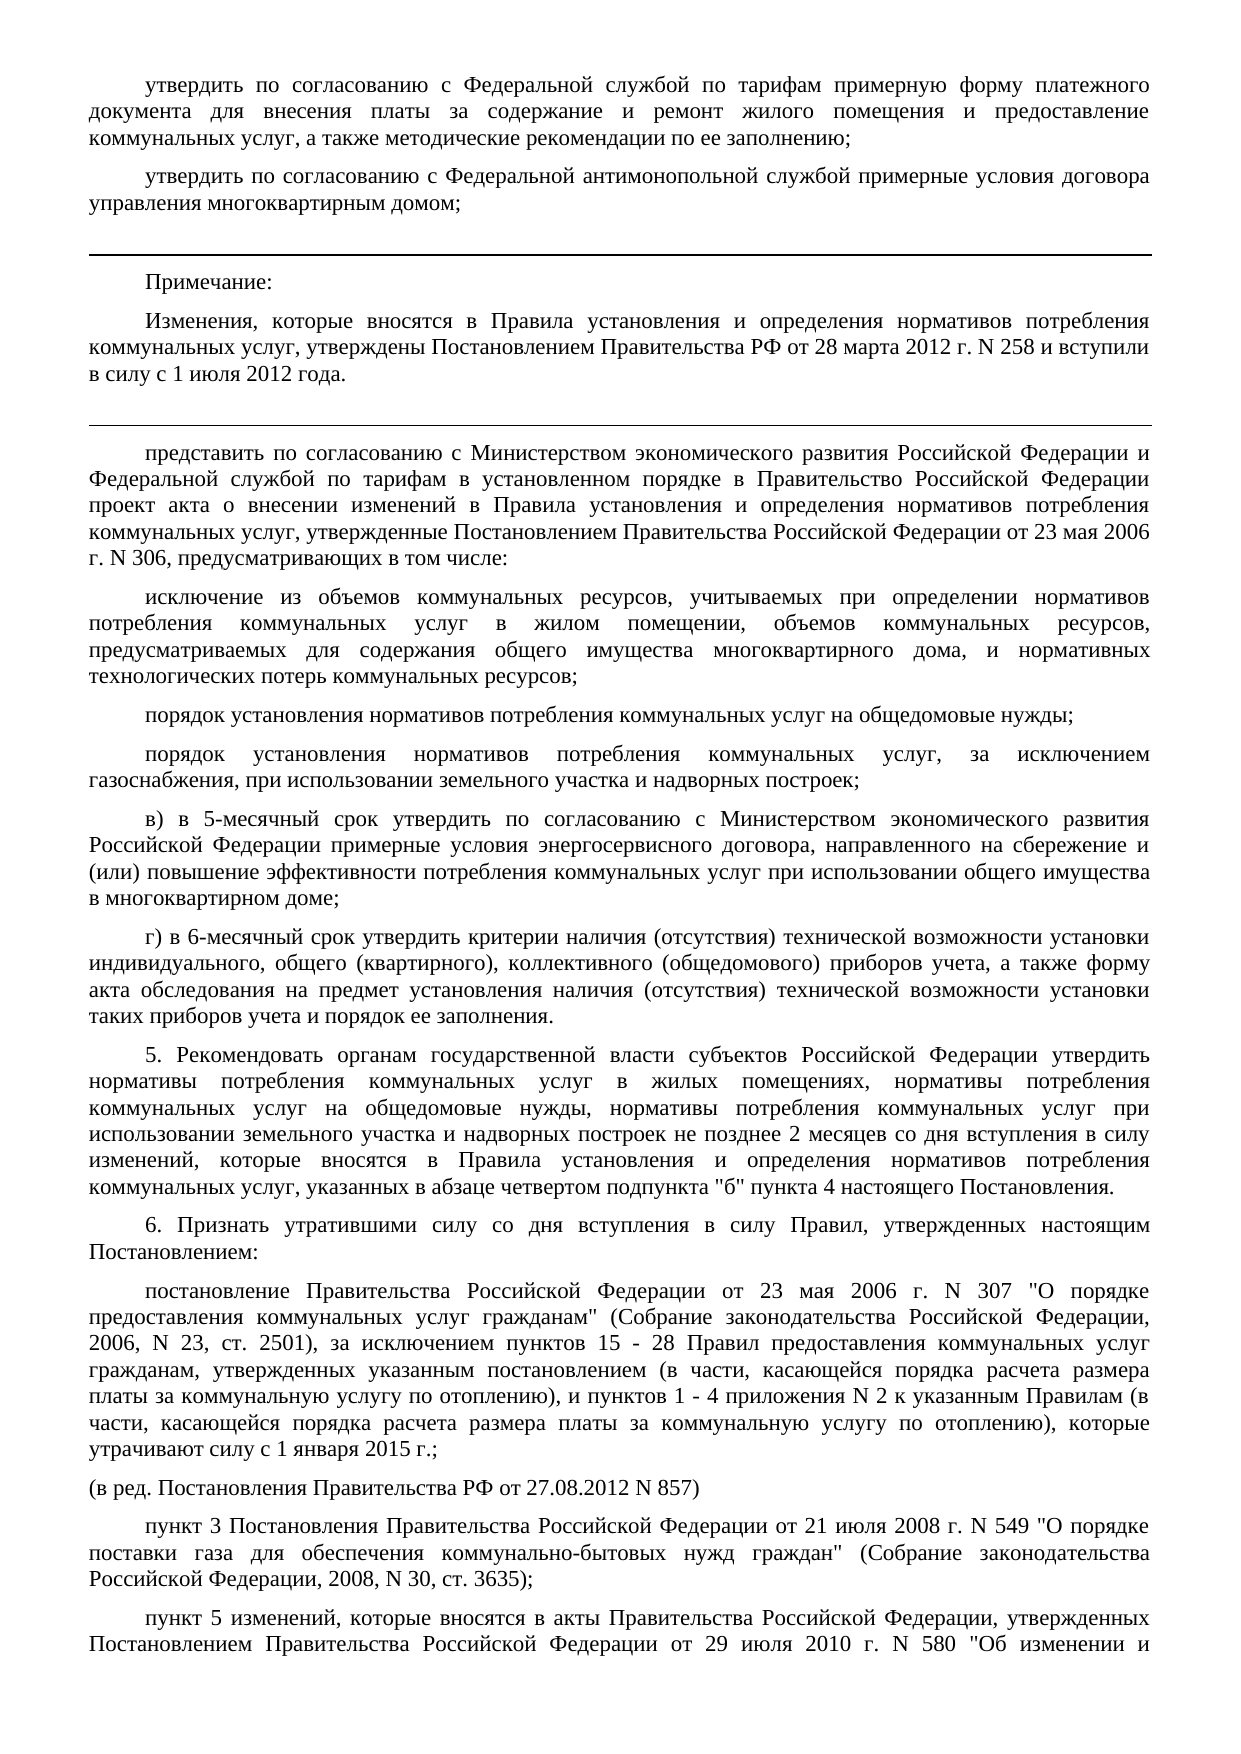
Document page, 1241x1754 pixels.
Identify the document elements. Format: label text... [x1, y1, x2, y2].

text порядок установления нормативов потребления коммунальных услуг на общедомовые нужды; [89, 701, 1152, 727]
text утвердить по согласованию с Федеральной антимонопольной службой примерные условия договора управления многоквартирным домом; [89, 162, 1152, 215]
text порядок установления нормативов потребления коммунальных услуг, за исключением газоснабжения, при использовании земельного участка и надворных построек; [89, 740, 1152, 793]
text утвердить по согласованию с Федеральной службой по тарифам примерную форму платежного документа для внесения платы за содержание и ремонт жилого помещения и предоставление коммунальных услуг, а также методические рекомендации по ее заполнению; [89, 71, 1152, 150]
text Изменения, которые вносятся в Правила установления и определения нормативов потребления коммунальных услуг, утверждены Постановлением Правительства РФ от 28 марта 2012 г. N 258 и вступили в силу с 1 июля 2012 года. [89, 307, 1152, 386]
text 6. Признать утратившими силу со дня вступления в силу Правил, утвержденных настоящим Постановлением: [89, 1212, 1152, 1264]
text г) в 6-месячный срок утвердить критерии наличия (отсутствия) технической возможности установки индивидуального, общего (квартирного), коллективного (общедомового) приборов учета, а также форму акта обследования на предмет установления наличия (отсутствия) технической возможности установки таких приборов учета и порядок ее заполнения. [89, 923, 1152, 1028]
text исключение из объемов коммунальных ресурсов, учитываемых при определении нормативов потребления коммунальных услуг в жилом помещении, объемов коммунальных ресурсов, предусматриваемых для содержания общего имущества многоквартирного дома, и нормативных технологических потерь коммунальных ресурсов; [89, 583, 1152, 688]
text постановление Правительства Российской Федерации от 23 мая 2006 г. N 307 "О порядке предоставления коммунальных услуг гражданам" (Собрание законодательства Российской Федерации, 2006, N 23, ст. 2501), за исключением пунктов 15 - 28 Правил предоставления коммунальных услуг гражданам, утвержденных указанным постановлением (в части, касающейся порядка расчета размера платы за коммунальную услугу по отоплению), и пунктов 1 - 4 приложения N 2 к указанным Правилам (в части, касающейся порядка расчета размера платы за коммунальную услугу по отоплению), которые утрачивают силу с 1 января 2015 г.; [89, 1277, 1152, 1461]
text 5. Рекомендовать органам государственной власти субъектов Российской Федерации утвердить нормативы потребления коммунальных услуг в жилых помещениях, нормативы потребления коммунальных услуг на общедомовые нужды, нормативы потребления коммунальных услуг при использовании земельного участка и надворных построек не позднее 2 месяцев со дня вступления в силу изменений, которые вносятся в Правила установления и определения нормативов потребления коммунальных услуг, указанных в абзаце четвертом подпункта "б" пункта 4 настоящего Постановления. [89, 1041, 1152, 1199]
text представить по согласованию с Министерством экономического развития Российской Федерации и Федеральной службой по тарифам в установленном порядке в Правительство Российской Федерации проект акта о внесении изменений в Правила установления и определения нормативов потребления коммунальных услуг, утвержденные Постановлением Правительства Российской Федерации от 23 мая 2006 г. N 306, предусматривающих в том числе: [89, 439, 1152, 571]
text Примечание: [89, 268, 1152, 294]
text пункт 3 Постановления Правительства Российской Федерации от 21 июля 2008 г. N 549 "О порядке поставки газа для обеспечения коммунально-бытовых нужд граждан" (Собрание законодательства Российской Федерации, 2008, N 30, ст. 3635); [89, 1513, 1152, 1592]
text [89, 1604, 1152, 1657]
text (в ред. Постановления Правительства РФ от 27.08.2012 N 857) [89, 1474, 1152, 1500]
text в) в 5-месячный срок утвердить по согласованию с Министерством экономического развития Российской Федерации примерные условия энергосервисного договора, направленного на сбережение и (или) повышение эффективности потребления коммунальных услуг при использовании общего имущества в многоквартирном доме; [89, 805, 1152, 911]
